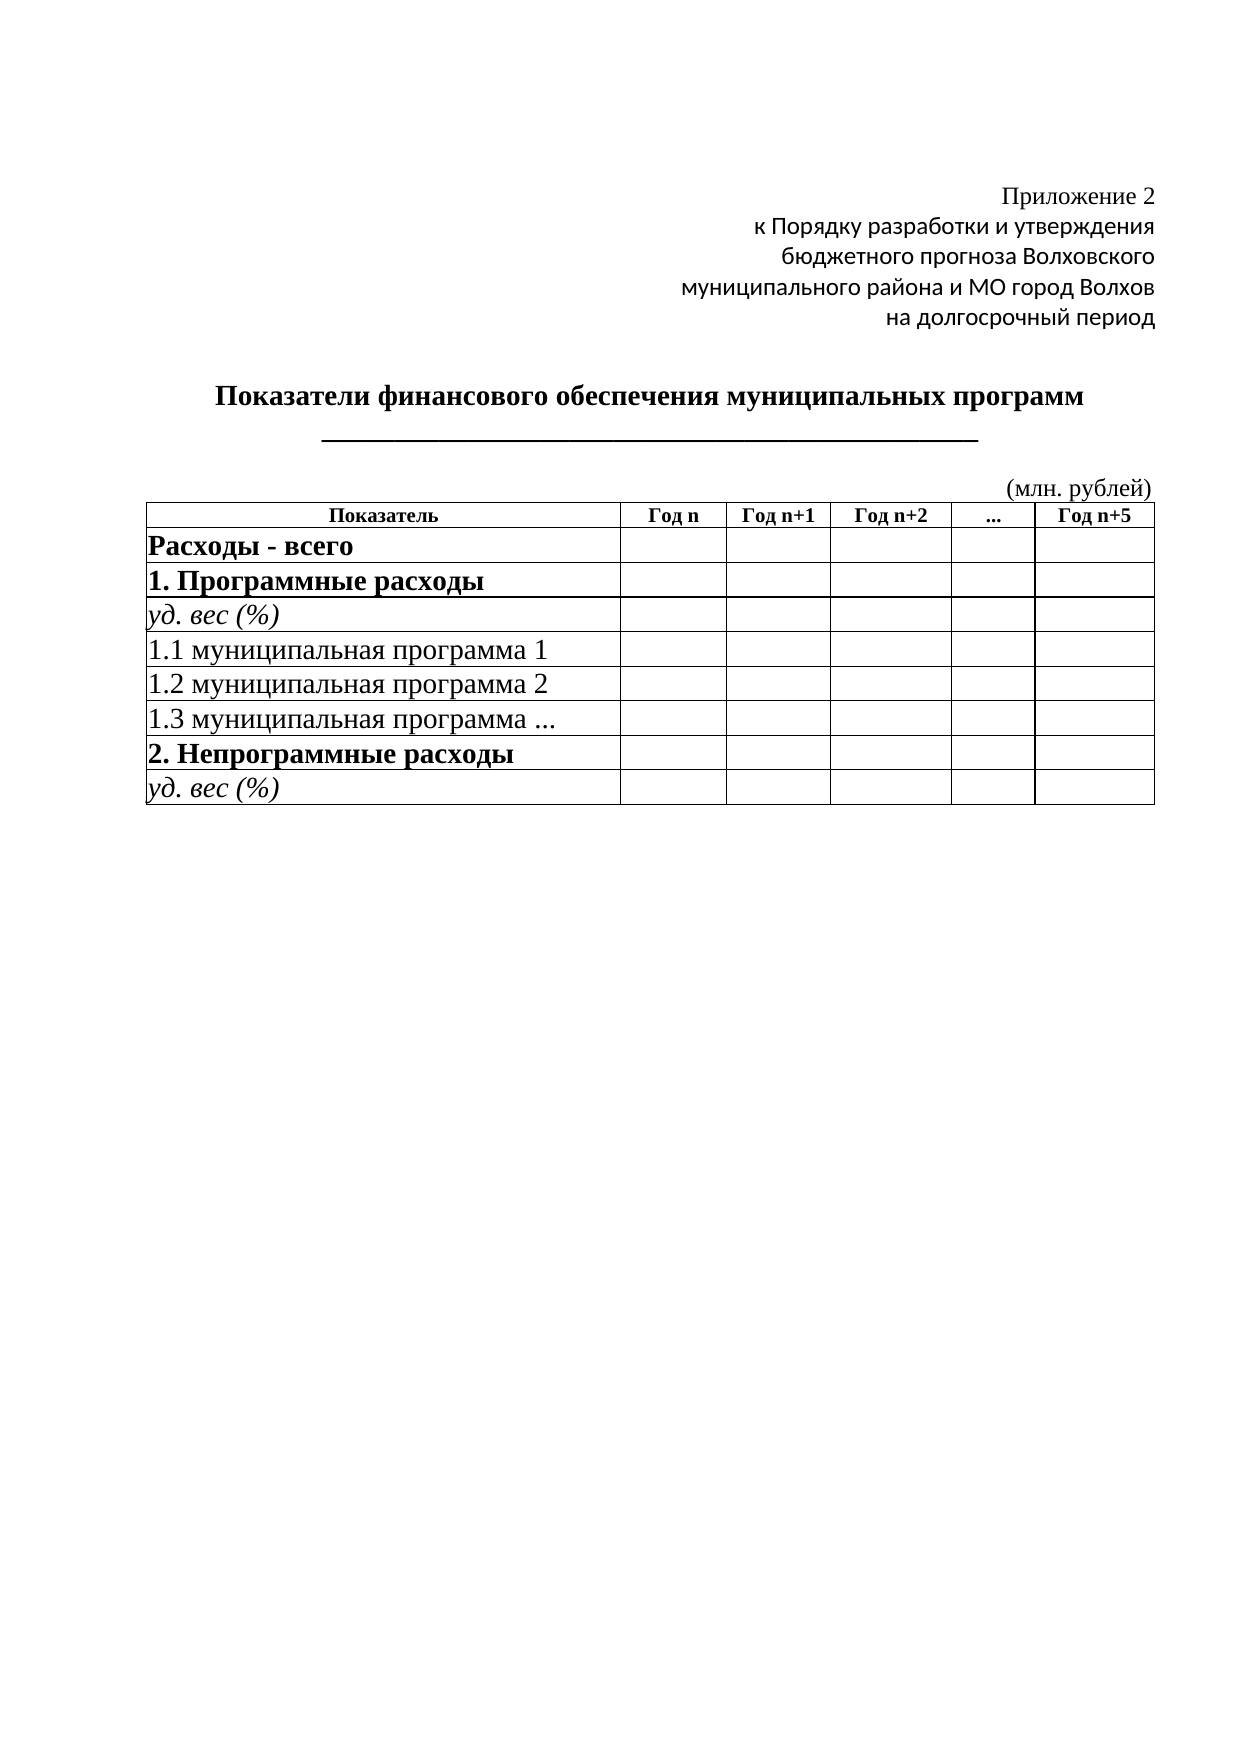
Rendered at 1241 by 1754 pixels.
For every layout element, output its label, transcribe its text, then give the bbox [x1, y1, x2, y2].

table_cell [952, 632, 1034, 666]
table_cell [952, 563, 1034, 596]
table_cell [727, 667, 830, 700]
table_header Год n+1 [727, 503, 830, 527]
table_cell [1036, 701, 1154, 735]
table_cell [621, 528, 726, 562]
table_cell [1036, 770, 1154, 804]
table_cell [621, 770, 726, 804]
table_header ... [952, 503, 1034, 527]
table_cell [831, 528, 951, 562]
table_cell [727, 736, 830, 769]
table_cell Расходы - всего [147, 528, 620, 562]
table_cell [831, 770, 951, 804]
table_cell [1036, 598, 1154, 631]
table_cell [1036, 632, 1154, 666]
table_cell [831, 736, 951, 769]
table_cell [1036, 667, 1154, 700]
table_cell уд. вес (%) [147, 598, 620, 631]
table_cell [1036, 563, 1154, 596]
table_header Год n+5 [1036, 503, 1154, 527]
table_cell [1036, 528, 1154, 562]
table_cell [727, 598, 830, 631]
table_cell [952, 770, 1034, 804]
table_header Приложение 2 к Порядку разработки и утверждения бюджетного прогноза Волховского муниципального района и МО город Волхов на долгосрочный период [650, 181, 1166, 354]
table_cell [831, 563, 951, 596]
table_cell [621, 701, 726, 735]
table_cell [952, 667, 1034, 700]
table_cell [831, 632, 951, 666]
text Показатели финансового обеспечения муниципальных программ _____________________________________________ [148, 378, 1152, 445]
table_cell 2. Непрограммные расходы [147, 736, 620, 769]
table_cell [727, 770, 830, 804]
table_cell [621, 632, 726, 666]
table_cell [621, 563, 726, 596]
table_cell [952, 598, 1034, 631]
table_cell [727, 563, 830, 596]
table_cell 1.3 муниципальная программа ... [147, 701, 620, 735]
table_cell 1. Программные расходы [147, 563, 620, 596]
text (млн. рублей) [148, 473, 1152, 502]
table_cell [952, 736, 1034, 769]
table_cell уд. вес (%) [147, 770, 620, 804]
table_cell [831, 701, 951, 735]
table_header Показатель [147, 503, 620, 527]
table_cell [831, 598, 951, 631]
table_cell 1.2 муниципальная программа 2 [147, 667, 620, 700]
table_cell [621, 736, 726, 769]
table_cell [727, 528, 830, 562]
table_header Год n [621, 503, 726, 527]
table_cell 1.1 муниципальная программа 1 [147, 632, 620, 666]
table_cell [727, 701, 830, 735]
table_cell [952, 701, 1034, 735]
table_header Год n+2 [831, 503, 951, 527]
table_cell [621, 667, 726, 700]
table_cell [621, 598, 726, 631]
table_cell [952, 528, 1034, 562]
table_cell [727, 632, 830, 666]
table_cell [1036, 736, 1154, 769]
table_cell [831, 667, 951, 700]
